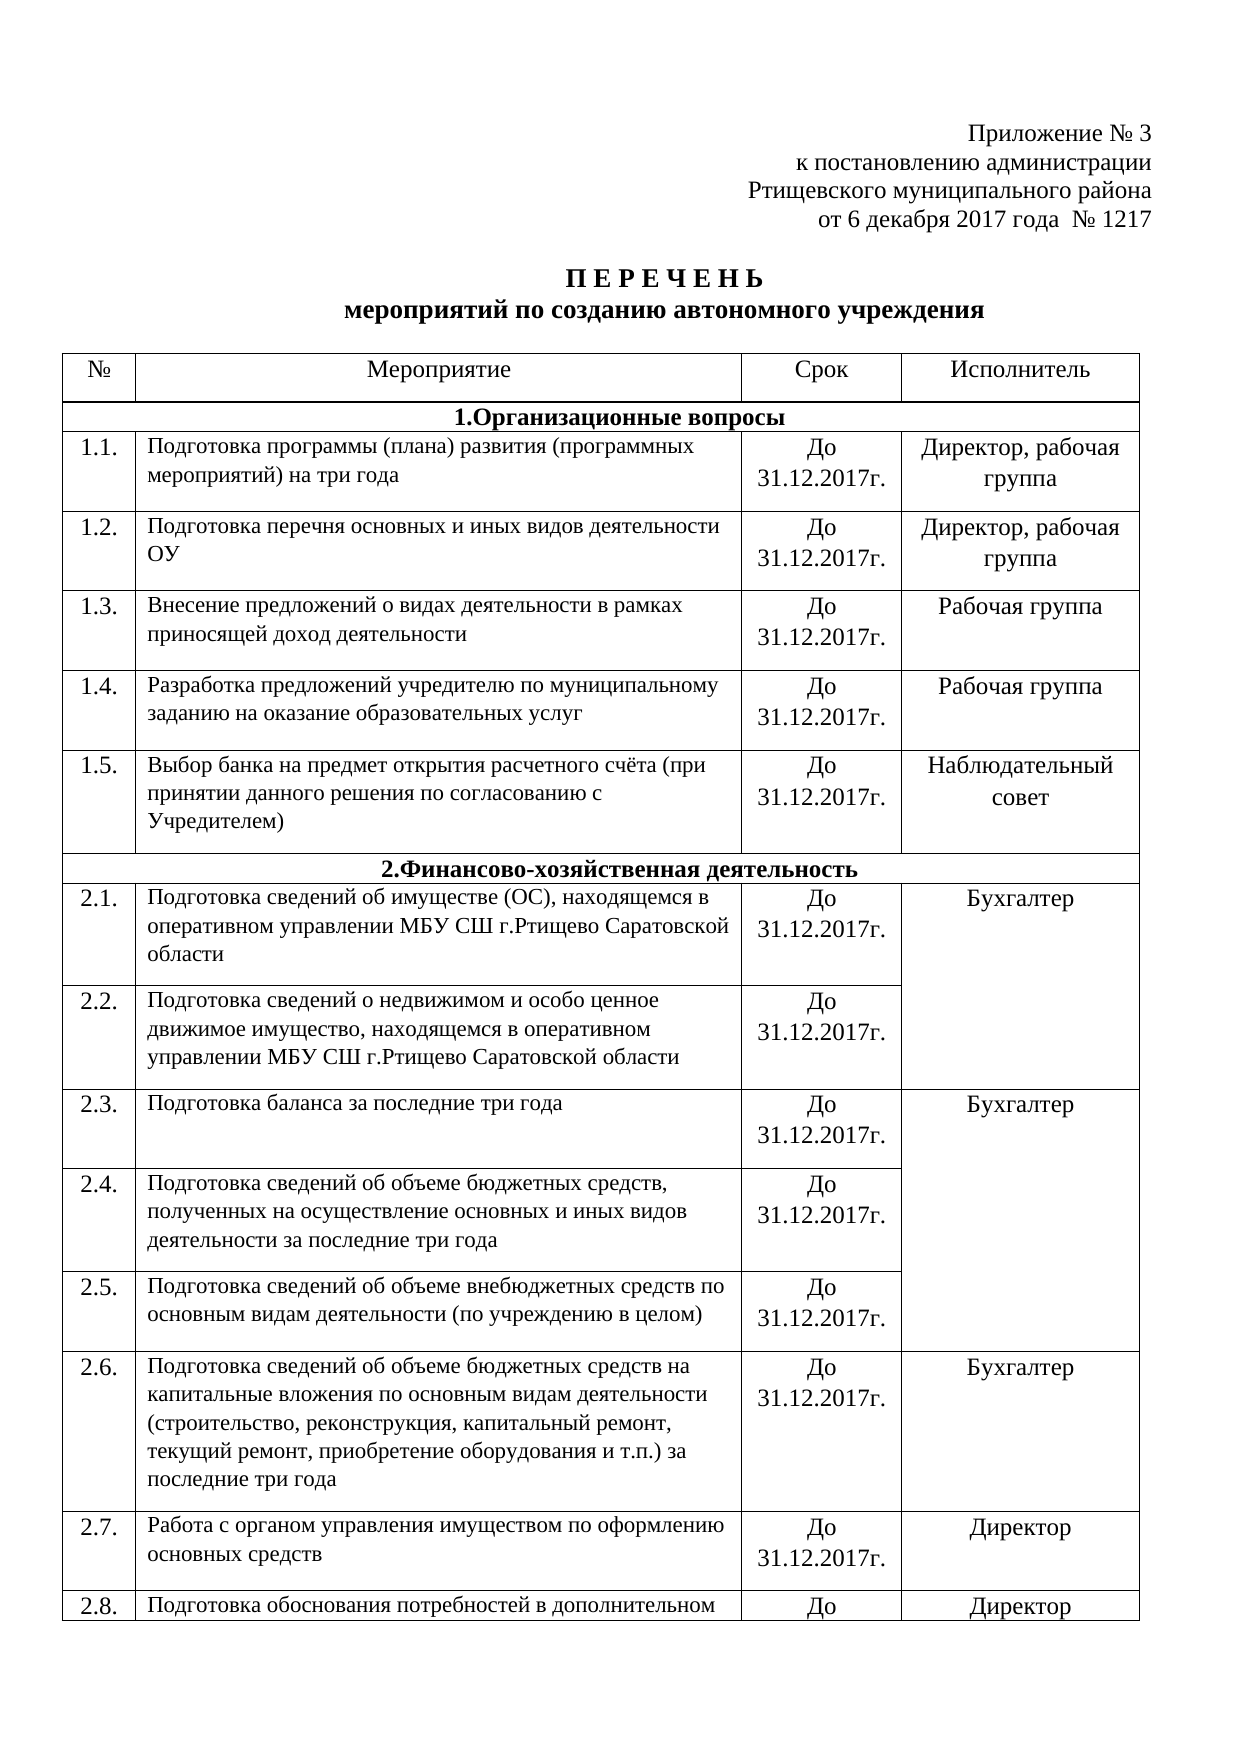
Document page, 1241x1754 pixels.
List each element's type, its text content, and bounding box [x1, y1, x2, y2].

text Приложение № 3 [177, 118, 1152, 147]
table_cell До 31.12.2017г. [742, 432, 901, 511]
table_cell Подготовка перечня основных и иных видов деятельности ОУ [136, 512, 741, 590]
table_cell Директор [902, 1591, 1139, 1620]
text Ртищевского муниципального района [177, 176, 1152, 204]
table_cell Подготовка сведений об объеме внебюджетных средств по основным видам деятельности (по учреждению в целом) [136, 1272, 741, 1351]
table_cell Рабочая группа [902, 671, 1139, 749]
table_header Исполнитель [902, 354, 1139, 401]
table_cell Подготовка сведений об объеме бюджетных средств, полученных на осуществление основных и иных видов деятельности за последние три года [136, 1169, 741, 1271]
table_cell Директор [902, 1512, 1139, 1590]
table_cell До 31.12.2017г. [742, 1272, 901, 1351]
table_cell 2.2. [63, 986, 135, 1088]
table_cell До 31.12.2017г. [742, 884, 901, 985]
table_cell Подготовка программы (плана) развития (программных мероприятий) на три года [136, 432, 741, 511]
table_cell 1.3. [63, 591, 135, 670]
table_cell 1.1. [63, 432, 135, 511]
table_cell 2.8. [63, 1591, 135, 1620]
table_cell 1.2. [63, 512, 135, 590]
text к постановлению администрации [177, 147, 1152, 176]
text от 6 декабря 2017 года № 1217 [177, 204, 1152, 233]
table_cell 2.5. [63, 1272, 135, 1351]
table_cell До 31.12.2017г. [742, 1591, 901, 1620]
table_header № [63, 354, 135, 401]
table_cell До 31.12.2017г. [742, 1512, 901, 1590]
table_header Мероприятие [136, 354, 741, 401]
table_cell Выбор банка на предмет открытия расчетного счёта (при принятии данного решения по согласованию с Учредителем) [136, 751, 741, 853]
table_cell Разработка предложений учредителю по муниципальному заданию на оказание образовательных услуг [136, 671, 741, 749]
table_cell Наблюдательный совет [902, 751, 1139, 853]
table_cell 2.4. [63, 1169, 135, 1271]
table_cell 2.7. [63, 1512, 135, 1590]
table_cell Директор, рабочая группа [902, 512, 1139, 590]
table_cell Рабочая группа [902, 591, 1139, 670]
table_cell До 31.12.2017г. [742, 591, 901, 670]
table_cell 2.3. [63, 1090, 135, 1168]
table_cell 1.Организационные вопросы [63, 403, 1139, 431]
text П Е Р Е Ч Е Н Ь [177, 262, 1152, 293]
table_header Срок [742, 354, 901, 401]
table_cell Работа с органом управления имуществом по оформлению основных средств [136, 1512, 741, 1590]
table_cell Директор, рабочая группа [902, 432, 1139, 511]
table_cell Бухгалтер [902, 884, 1139, 1088]
table_cell До 31.12.2017г. [742, 1169, 901, 1271]
table_cell До 31.12.2017г. [742, 512, 901, 590]
table_cell До 31.12.2017г. [742, 751, 901, 853]
table_cell Бухгалтер [902, 1352, 1139, 1511]
table_cell До 31.12.2017г. [742, 1352, 901, 1511]
table_cell Подготовка сведений о недвижимом и особо ценное движимое имущество, находящемся в оперативном управлении МБУ СШ г.Ртищево Саратовской области [136, 986, 741, 1088]
table_cell Подготовка сведений об объеме бюджетных средств на капитальные вложения по основным видам деятельности (строительство, реконструкция, капитальный ремонт, текущий ремонт, приобретение оборудования и т.п.) за последние три года [136, 1352, 741, 1511]
table_cell 2.1. [63, 884, 135, 985]
table_cell Подготовка баланса за последние три года [136, 1090, 741, 1168]
table_cell 1.5. [63, 751, 135, 853]
table_cell Бухгалтер [902, 1090, 1139, 1351]
table_cell 2.Финансово-хозяйственная деятельность [63, 854, 1139, 882]
table_cell До 31.12.2017г. [742, 1090, 901, 1168]
table_cell 1.4. [63, 671, 135, 749]
table_cell Подготовка сведений об имуществе (ОС), находящемся в оперативном управлении МБУ СШ г.Ртищево Саратовской области [136, 884, 741, 985]
table_cell До 31.12.2017г. [742, 671, 901, 749]
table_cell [136, 1591, 741, 1620]
table_cell До 31.12.2017г. [742, 986, 901, 1088]
table_cell 2.6. [63, 1352, 135, 1511]
table_cell Внесение предложений о видах деятельности в рамках приносящей доход деятельности [136, 591, 741, 670]
text мероприятий по созданию автономного учреждения [177, 293, 1152, 324]
